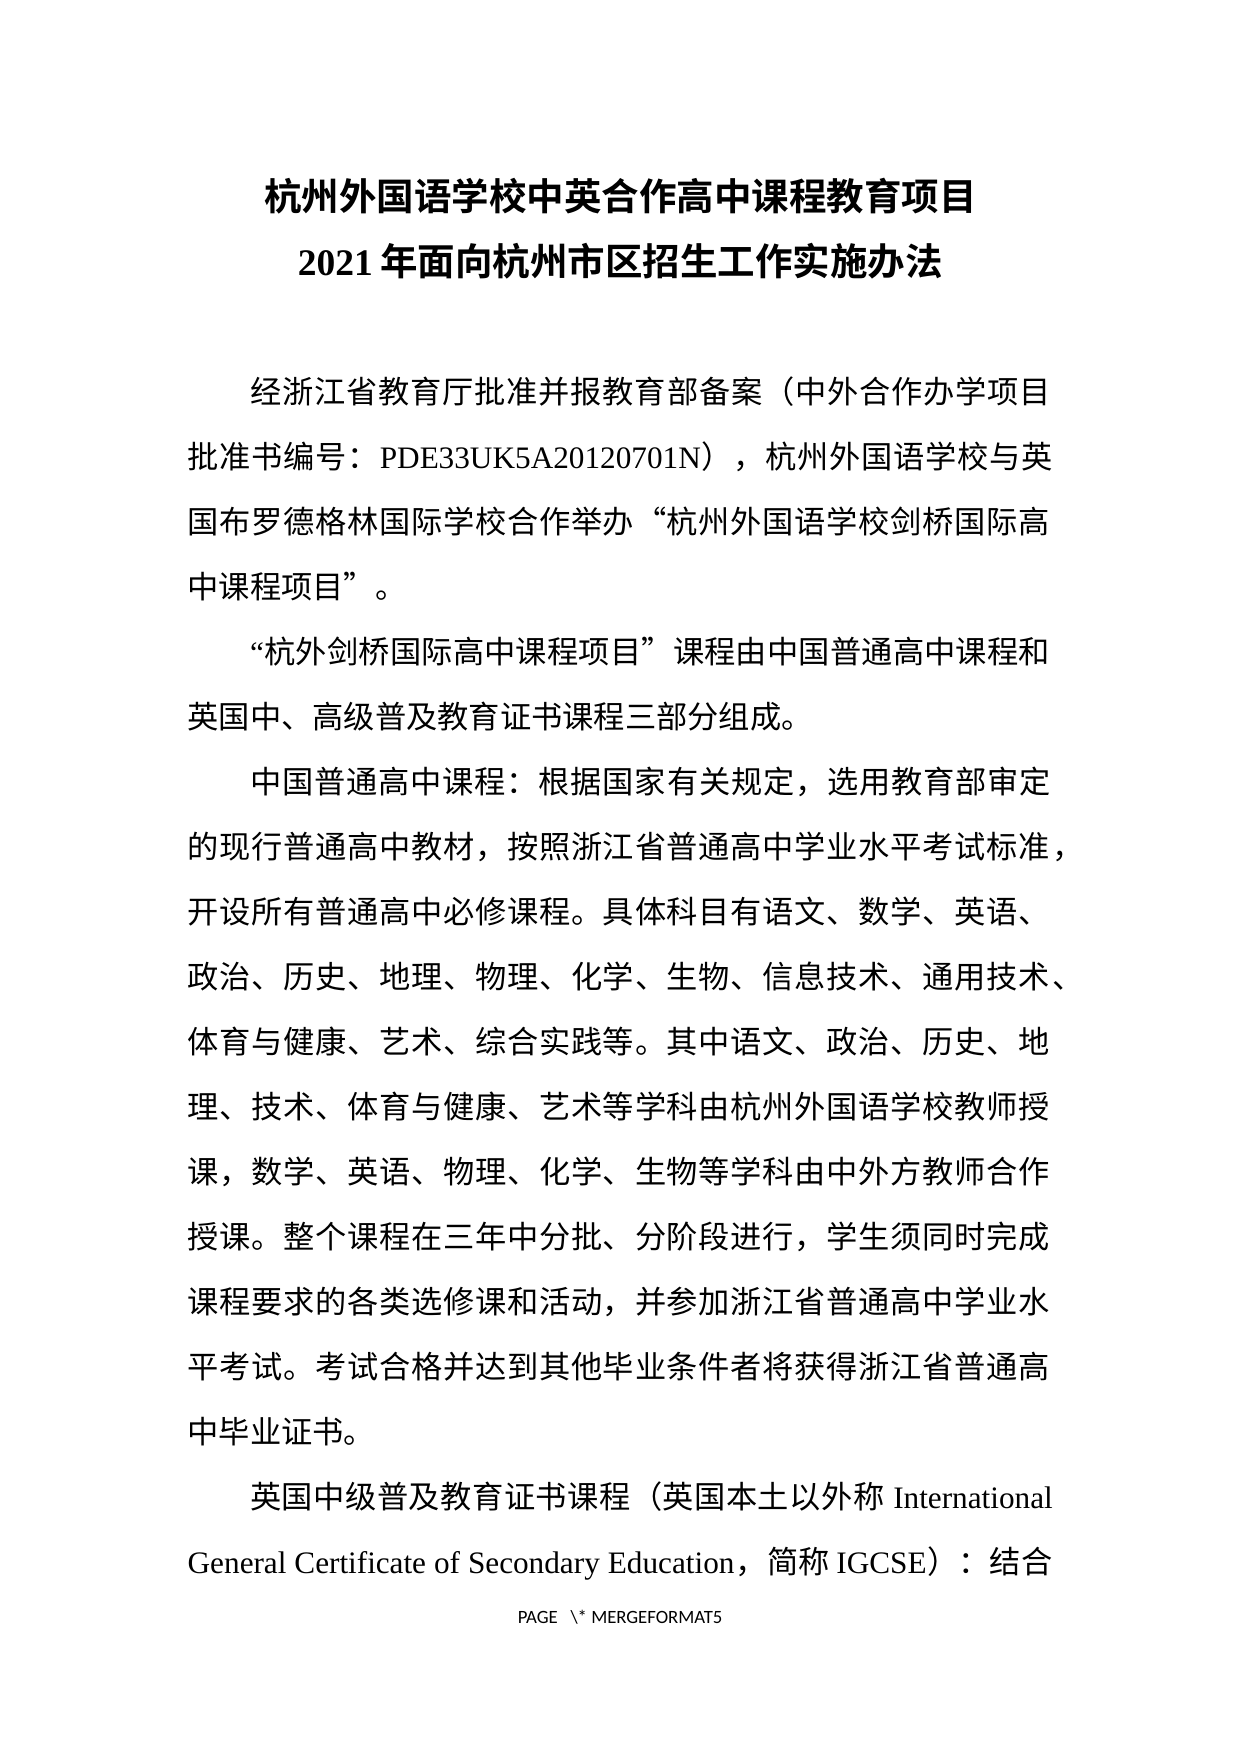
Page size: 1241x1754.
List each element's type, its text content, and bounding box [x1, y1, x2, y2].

text “杭外剑桥国际高中课程项目”课程由中国普通高中课程和英国中、高级普及教育证书课程三部分组成。 [187, 617, 1053, 747]
text 中国普通高中课程：根据国家有关规定，选用教育部审定的现行普通高中教材，按照浙江省普通高中学业水平考试标准，开设所有普通高中必修课程。具体科目有语文、数学、英语、政治、历史、地理、物理、化学、生物、信息技术、通用技术、体育与健康、艺术、综合实践等。其中语文、政治、历史、地理、技术、体育与健康、艺术等学科由杭州外国语学校教师授课，数学、英语、物理、化学、生物等学科由中外方教师合作授课。整个课程在三年中分批、分阶段进行，学生须同时完成课程要求的各类选修课和活动，并参加浙江省普通高中学业水平考试。考试合格并达到其他毕业条件者将获得浙江省普通高中毕业证书。 [187, 747, 1053, 1462]
text 杭州外国语学校中英合作高中课程教育项目 [187, 162, 1053, 227]
text 2021年面向杭州市区招生工作实施办法 [187, 227, 1053, 292]
text 经浙江省教育厅批准并报教育部备案（中外合作办学项目批准书编号：PDE33UK5A20120701N），杭州外国语学校与英国布罗德格林国际学校合作举办“杭州外国语学校剑桥国际高中课程项目”。 [187, 357, 1053, 617]
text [187, 1462, 1053, 1592]
